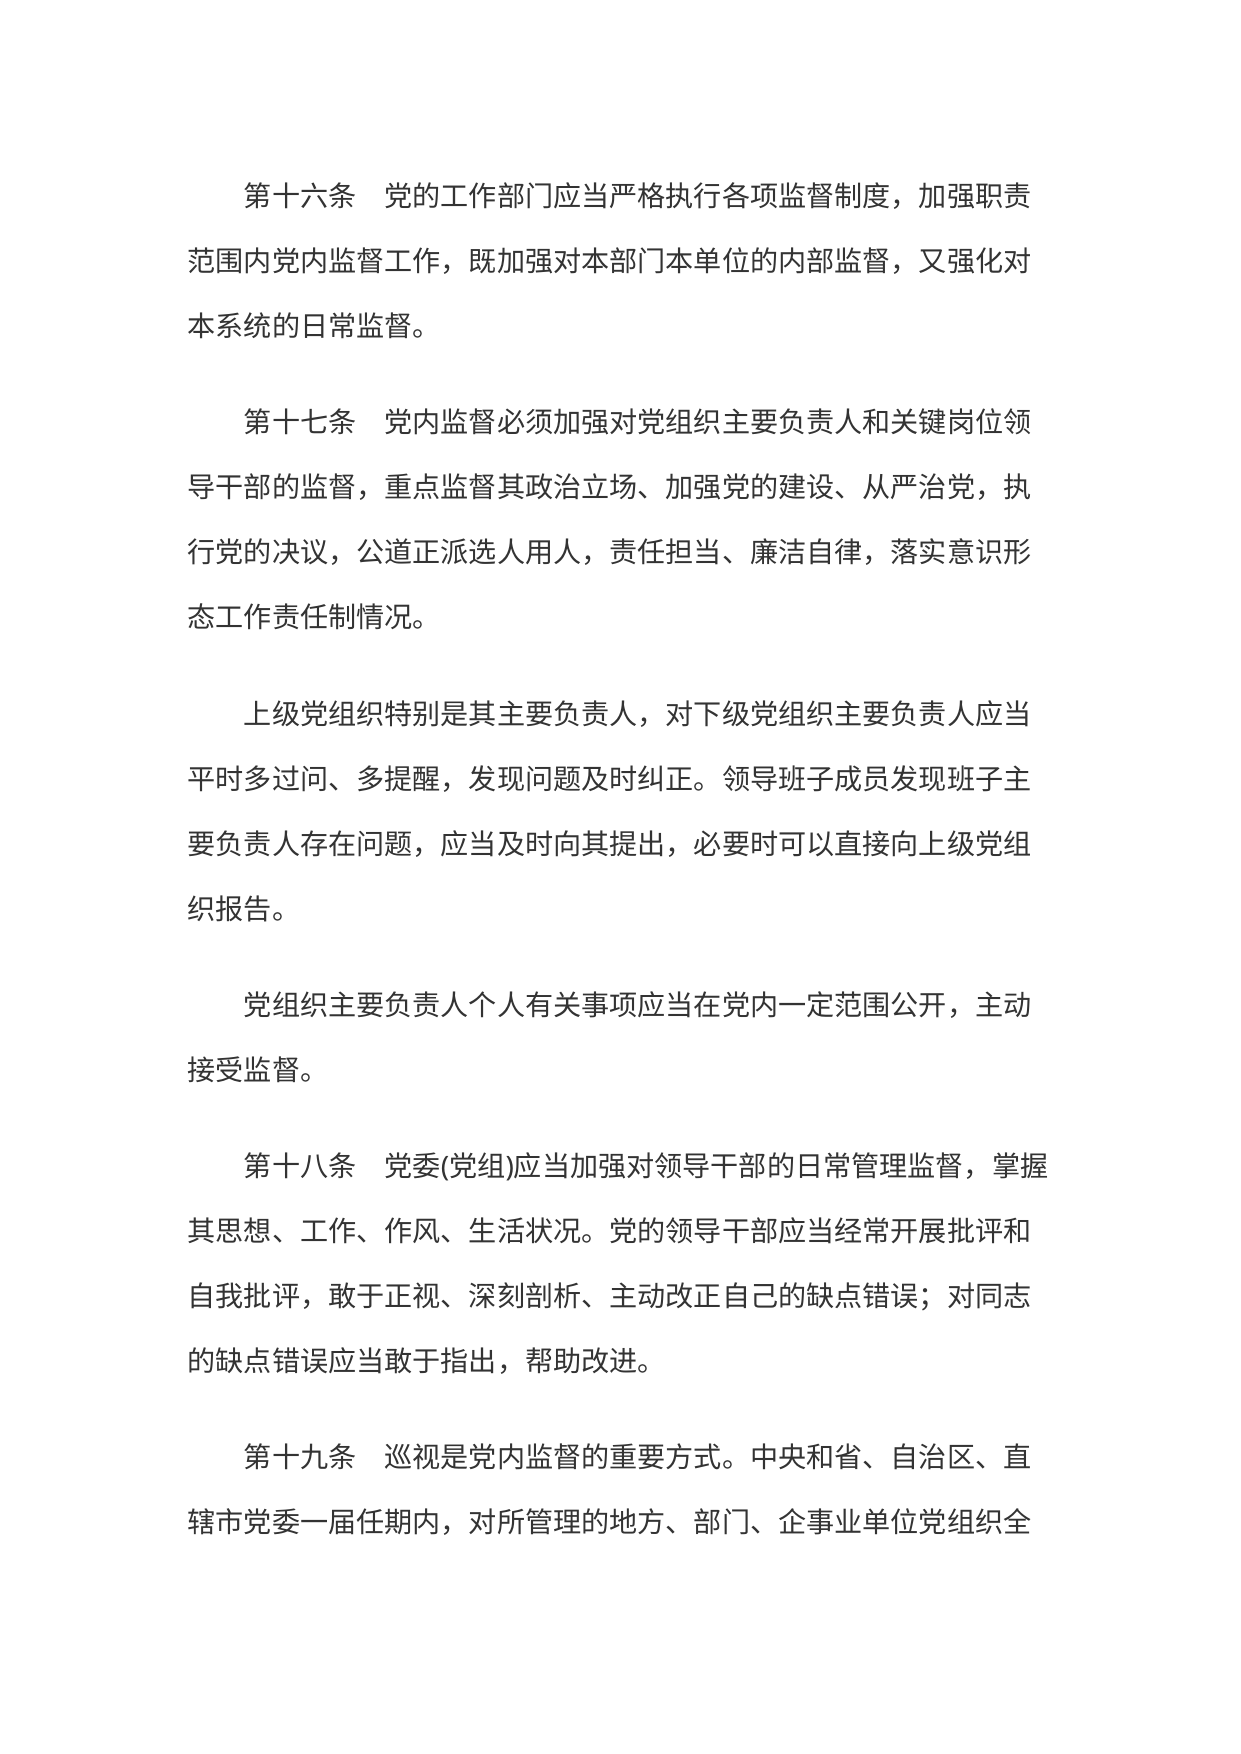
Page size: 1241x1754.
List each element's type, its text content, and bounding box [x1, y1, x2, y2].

text 第十七条 党内监督必须加强对党组织主要负责人和关键岗位领导干部的监督，重点监督其政治立场、加强党的建设、从严治党，执行党的决议，公道正派选人用人，责任担当、廉洁自律，落实意识形态工作责任制情况。 [187, 388, 1053, 648]
text 第十八条 党委(党组)应当加强对领导干部的日常管理监督，掌握其思想、工作、作风、生活状况。党的领导干部应当经常开展批评和自我批评，敢于正视、深刻剖析、主动改正自己的缺点错误；对同志的缺点错误应当敢于指出，帮助改进。 [187, 1132, 1053, 1392]
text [187, 1423, 1053, 1553]
text 党组织主要负责人个人有关事项应当在党内一定范围公开，主动接受监督。 [187, 971, 1053, 1101]
text 第十六条 党的工作部门应当严格执行各项监督制度，加强职责范围内党内监督工作，既加强对本部门本单位的内部监督，又强化对本系统的日常监督。 [187, 162, 1053, 357]
text 上级党组织特别是其主要负责人，对下级党组织主要负责人应当平时多过问、多提醒，发现问题及时纠正。领导班子成员发现班子主要负责人存在问题，应当及时向其提出，必要时可以直接向上级党组织报告。 [187, 679, 1053, 939]
